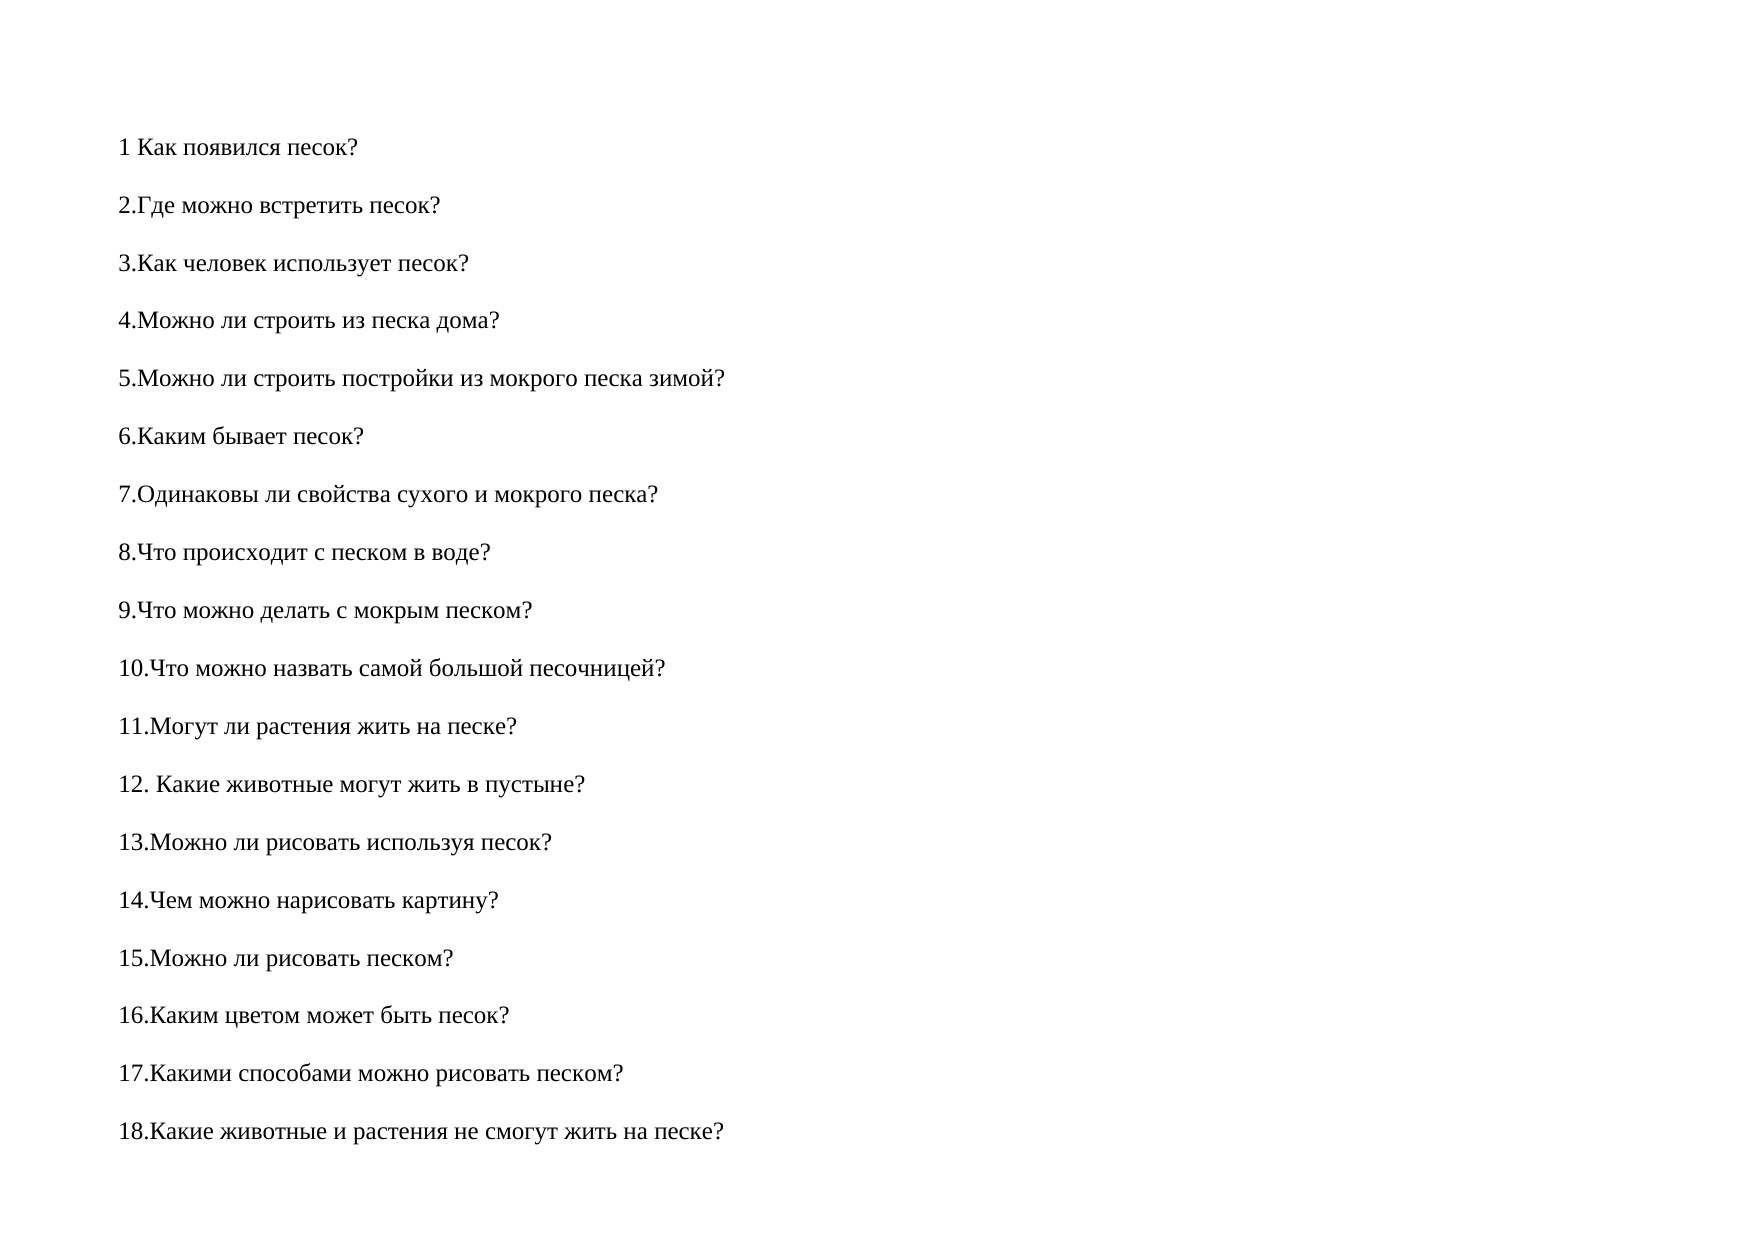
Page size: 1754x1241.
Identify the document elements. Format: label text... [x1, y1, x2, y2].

text 15.Можно ли рисовать песком? [118, 943, 1636, 971]
text 14.Чем можно нарисовать картину? [118, 885, 1636, 913]
text 3.Как человек использует песок? [118, 248, 1636, 276]
text 6.Каким бывает песок? [118, 421, 1636, 450]
text 7.Одинаковы ли свойства сухого и мокрого песка? [118, 479, 1636, 508]
text 13.Можно ли рисовать используя песок? [118, 827, 1636, 856]
text 17.Какими способами можно рисовать песком? [118, 1058, 1636, 1087]
text 5.Можно ли строить постройки из мокрого песка зимой? [118, 363, 1636, 392]
text 1 Как появился песок? [118, 132, 1636, 161]
text 9.Что можно делать с мокрым песком? [118, 595, 1636, 624]
text 8.Что происходит с песком в воде? [118, 537, 1636, 566]
text 4.Можно ли строить из песка дома? [118, 306, 1636, 334]
text 16.Каким цветом может быть песок? [118, 1001, 1636, 1029]
text 18.Какие животные и растения не смогут жить на песке? [118, 1116, 1636, 1145]
text 2.Где можно встретить песок? [118, 190, 1636, 218]
text 11.Могут ли растения жить на песке? [118, 711, 1636, 740]
text 12. Какие животные могут жить в пустыне? [118, 769, 1636, 798]
text 10.Что можно назвать самой большой песочницей? [118, 653, 1636, 682]
